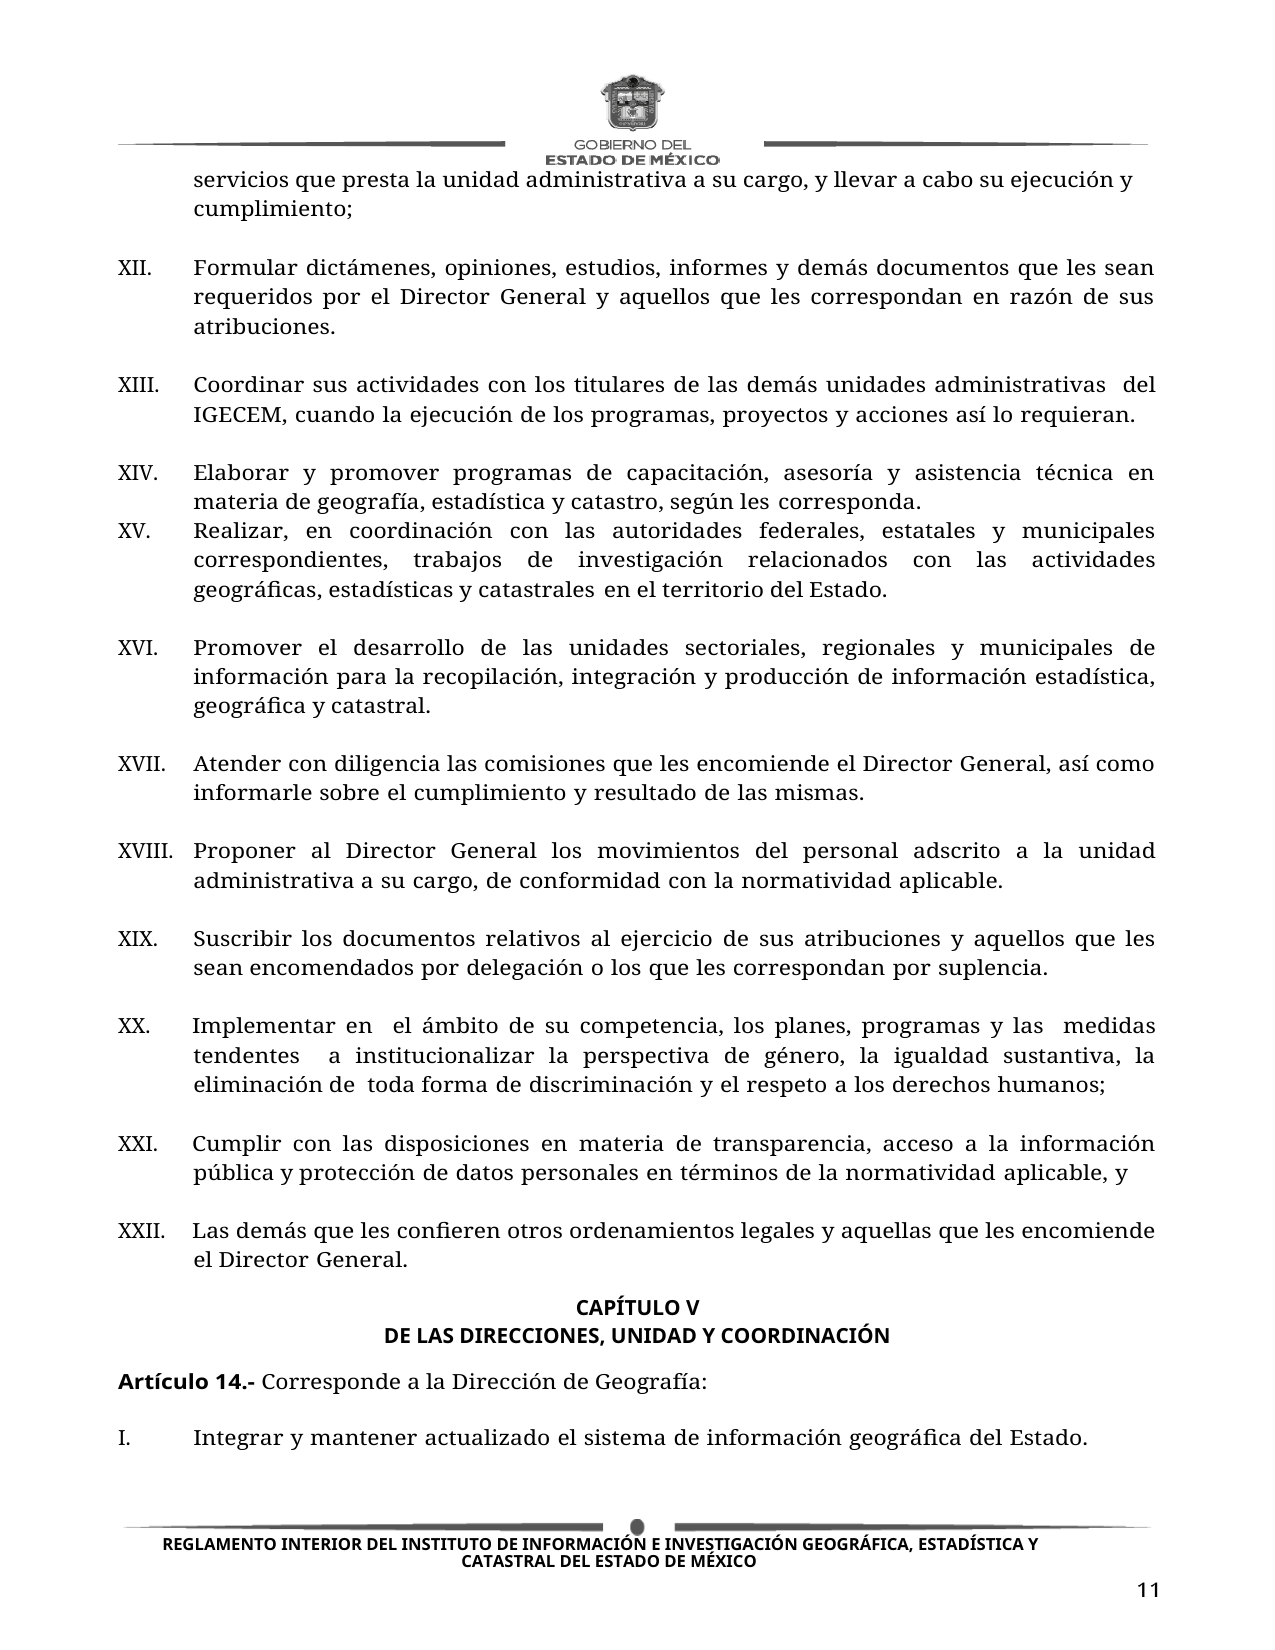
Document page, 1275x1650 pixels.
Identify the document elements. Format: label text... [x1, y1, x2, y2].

list Suscribir los documentos relativos al ejercicio de sus atribuciones y aquellos que les sean encomendados por delegación o los que les correspondan por suplencia. [118, 924, 1157, 982]
list Promover el desarrollo de las unidades sectoriales, regionales y municipales de información para la recopilación, integración y producción de información estadística, geográfica y catastral. [118, 633, 1157, 719]
list Integrar y mantener actualizado el sistema de información geográfica del Estado. [118, 1423, 1169, 1452]
list Implementar en el ámbito de su competencia, los planes, programas y las medidas tendentes a institucionalizar la perspectiva de género, la igualdad sustantiva, la eliminación de toda forma de discriminación y el respeto a los derechos humanos; [118, 1012, 1157, 1098]
list Las demás que les confieren otros ordenamientos legales y aquellas que les encomiende el Director General. [118, 1216, 1156, 1273]
picture [118, 73, 1149, 165]
list Formular dictámenes, opiniones, estudios, informes y demás documentos que les sean requeridos por el Director General y aquellos que les correspondan en razón de sus atribuciones. [118, 253, 1156, 340]
text DE LAS DIRECCIONES, UNIDAD Y COORDINACIÓN [122, 1321, 1152, 1349]
picture [123, 1519, 1152, 1536]
text servicios que presta la unidad administrativa a su cargo, y llevar a cabo su ejecución y cumplimiento; [193, 165, 1169, 223]
list Coordinar sus actividades con los titulares de las demás unidades administrativas del IGECEM, cuando la ejecución de los programas, proyectos y acciones así lo requieran. [118, 370, 1157, 428]
list Atender con diligencia las comisiones que les encomiende el Director General, así como informarle sobre el cumplimiento y resultado de las mismas. [118, 749, 1157, 807]
list Realizar, en coordinación con las autoridades federales, estatales y municipales correspondientes, trabajos de investigación relacionados con las actividades geográficas, estadísticas y catastrales en el territorio del Estado. [118, 516, 1156, 603]
list Proponer al Director General los movimientos del personal adscrito a la unidad administrativa a su cargo, de conformidad con la normatividad aplicable. [118, 837, 1157, 894]
list Elaborar y promover programas de capacitación, asesoría y asistencia técnica en materia de geografía, estadística y catastro, según les corresponda. [118, 458, 1156, 515]
subtitle CAPÍTULO V [122, 1294, 1153, 1321]
list Cumplir con las disposiciones en materia de transparencia, acceso a la información pública y protección de datos personales en términos de la normatividad aplicable, y [118, 1129, 1157, 1186]
text Artículo 14.- Corresponde a la Dirección de Geografía: [118, 1367, 1169, 1396]
